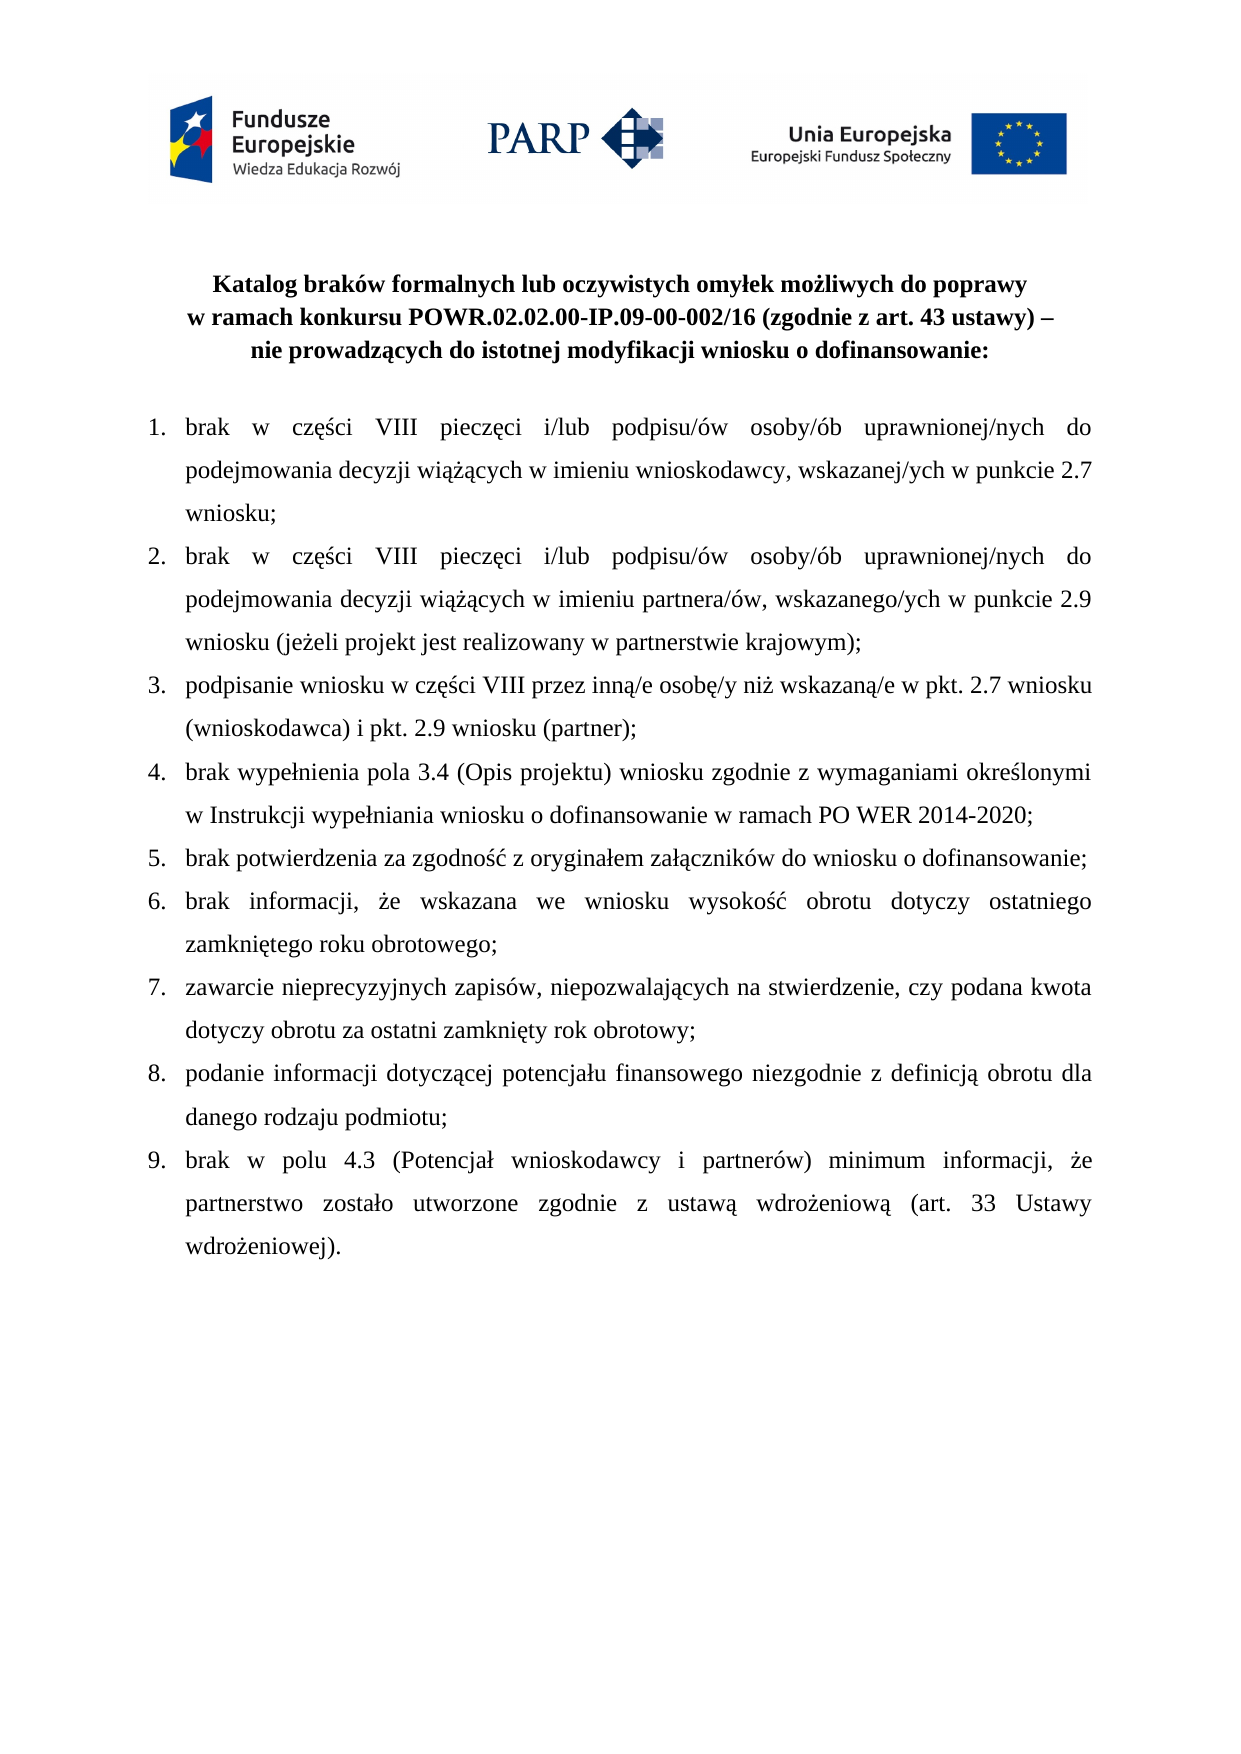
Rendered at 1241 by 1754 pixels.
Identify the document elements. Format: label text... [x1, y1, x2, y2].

list brak w części VIII pieczęci i/lub podpisu/ów osoby/ób uprawnionej/nych do podejmowania decyzji wiążących w imieniu partnera/ów, wskazanego/ych w punkcie 2.9 wniosku (jeżeli projekt jest realizowany w partnerstwie krajowym); [148, 541, 1093, 656]
text Katalog braków formalnych lub oczywistych omyłek możliwych do poprawy [148, 269, 1093, 298]
text nie prowadzących do istotnej modyfikacji wniosku o dofinansowanie: [148, 336, 1093, 364]
list podanie informacji dotyczącej potencjału finansowego niezgodnie z definicją obrotu dla danego rodzaju podmiotu; [148, 1058, 1093, 1130]
list zawarcie nieprecyzyjnych zapisów, niepozwalających na stwierdzenie, czy podana kwota dotyczy obrotu za ostatni zamknięty rok obrotowy; [148, 972, 1093, 1044]
list brak informacji, że wskazana we wniosku wysokość obrotu dotyczy ostatniego zamkniętego roku obrotowego; [148, 886, 1093, 958]
list podpisanie wniosku w części VIII przez inną/e osobę/y niż wskazaną/e w pkt. 2.7 wniosku (wnioskodawca) i pkt. 2.9 wniosku (partner); [148, 670, 1093, 742]
picture [147, 73, 1089, 204]
list brak w części VIII pieczęci i/lub podpisu/ów osoby/ób uprawnionej/nych do podejmowania decyzji wiążących w imieniu wnioskodawcy, wskazanej/ych w punkcie 2.7 wniosku; [148, 412, 1093, 527]
list brak potwierdzenia za zgodność z oryginałem załączników do wniosku o dofinansowanie; [148, 843, 1093, 872]
list brak wypełnienia pola 3.4 (Opis projektu) wniosku zgodnie z wymaganiami określonymi w Instrukcji wypełniania wniosku o dofinansowanie w ramach PO WER 2014-2020; [148, 757, 1093, 828]
text w ramach konkursu POWR.02.02.00-IP.09-00-002/16 (zgodnie z art. 43 ustawy) – [148, 302, 1093, 331]
list brak w polu 4.3 (Potencjał wnioskodawcy i partnerów) minimum informacji, że partnerstwo zostało utworzone zgodnie z ustawą wdrożeniową (art. 33 Ustawy wdrożeniowej). [148, 1145, 1093, 1260]
